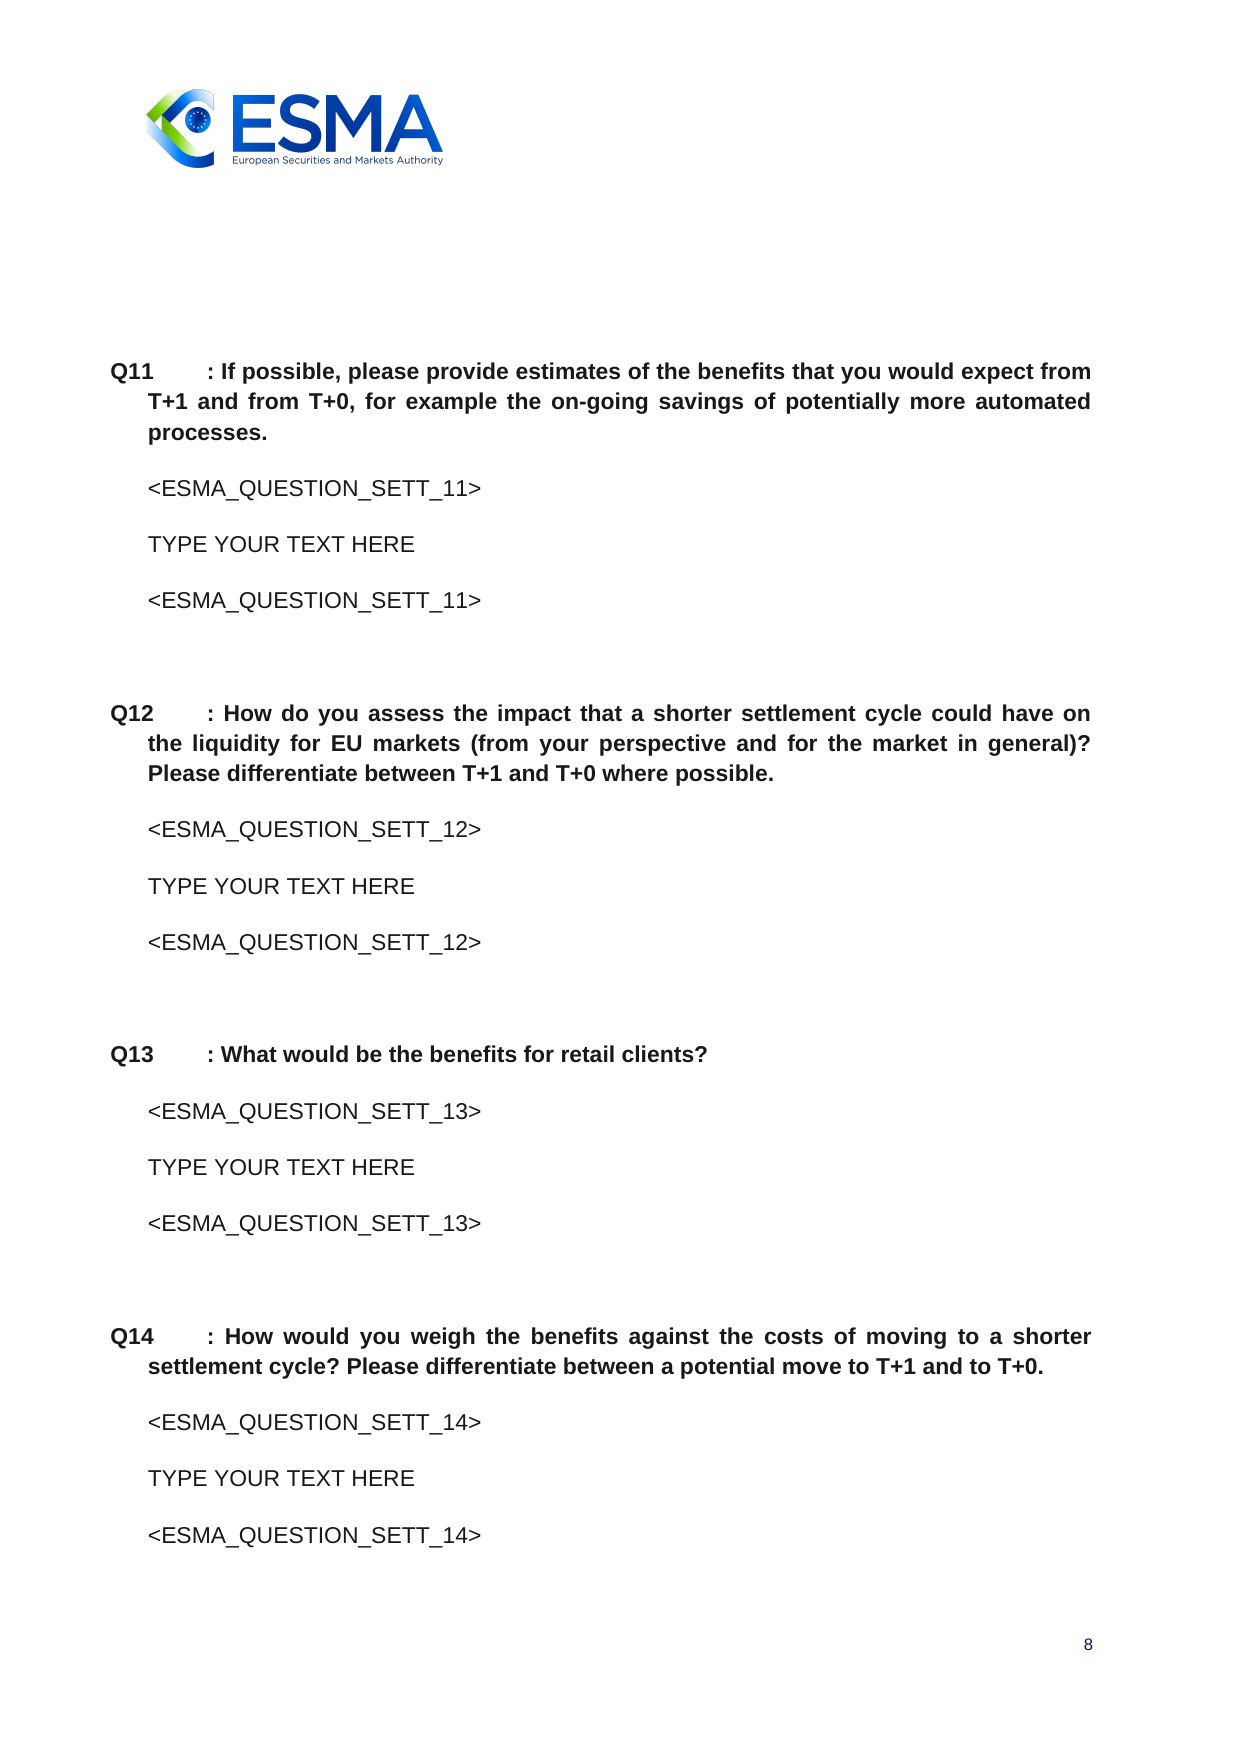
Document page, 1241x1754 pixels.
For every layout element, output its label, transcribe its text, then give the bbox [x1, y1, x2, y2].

text <ESMA_QUESTION_SETT_13> [148, 1210, 1093, 1237]
text <ESMA_QUESTION_SETT_13> [148, 1098, 1093, 1124]
list : If possible, please provide estimates of the benefits that you would expect from T+1 and from T+0, for example the on-going savings of potentially more automated processes. [110, 358, 1093, 445]
text TYPE YOUR TEXT HERE [148, 873, 1093, 899]
text <ESMA_QUESTION_SETT_11> [148, 475, 1093, 501]
picture [146, 89, 443, 168]
text <ESMA_QUESTION_SETT_14> [148, 1409, 1093, 1436]
text <ESMA_QUESTION_SETT_12> [148, 929, 1093, 955]
text TYPE YOUR TEXT HERE [148, 1154, 1093, 1180]
text <ESMA_QUESTION_SETT_12> [148, 816, 1093, 843]
list : How do you assess the impact that a shorter settlement cycle could have on the liquidity for EU markets (from your perspective and for the market in general)? Please differentiate between T+1 and T+0 where possible. [110, 700, 1093, 787]
text TYPE YOUR TEXT HERE [148, 531, 1093, 557]
list : What would be the benefits for retail clients? [110, 1041, 1093, 1068]
list : How would you weigh the benefits against the costs of moving to a shorter settlement cycle? Please differentiate between a potential move to T+1 and to T+0. [110, 1323, 1093, 1379]
text <ESMA_QUESTION_SETT_11> [148, 587, 1093, 614]
text TYPE YOUR TEXT HERE [148, 1465, 1093, 1492]
text <ESMA_QUESTION_SETT_14> [148, 1522, 1093, 1548]
